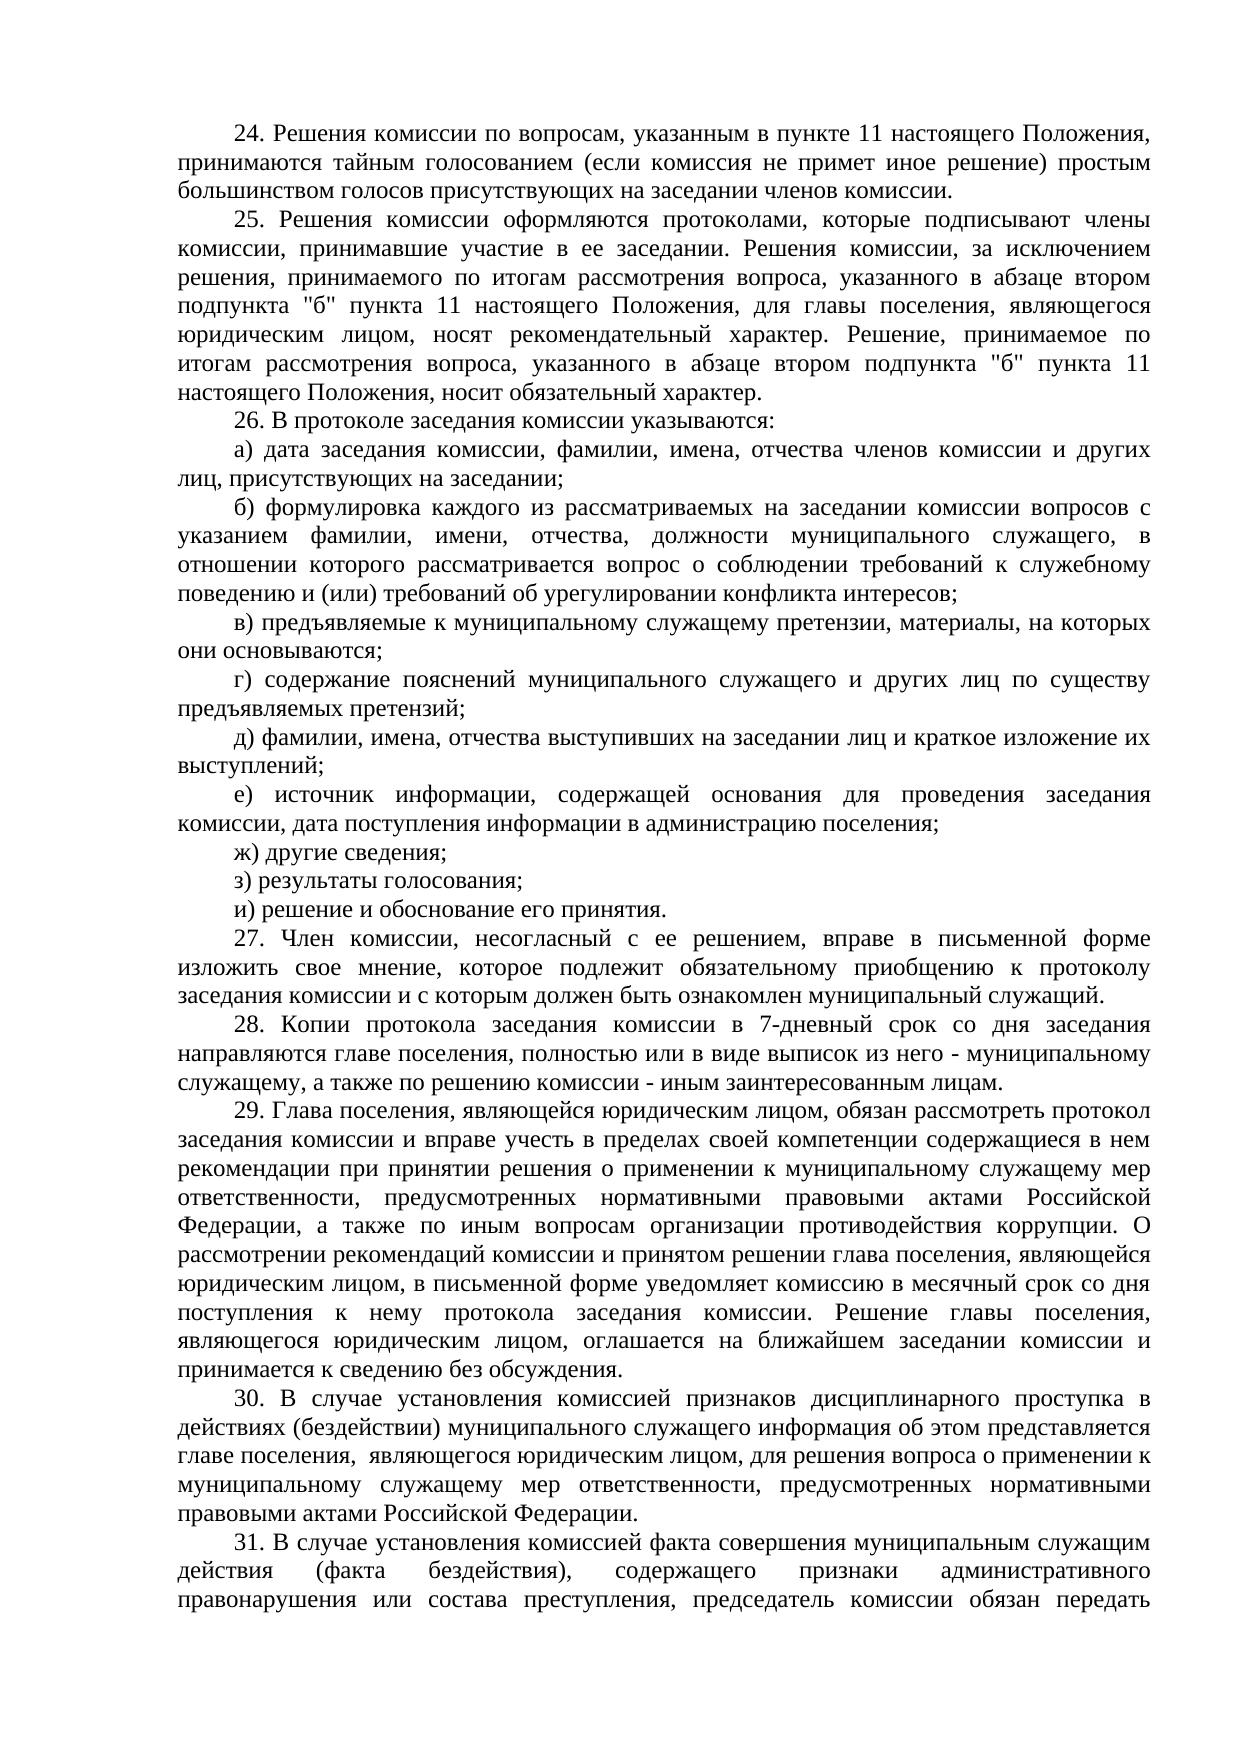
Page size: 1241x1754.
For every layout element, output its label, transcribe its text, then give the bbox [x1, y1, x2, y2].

text д) фамилии, имена, отчества выступивших на заседании лиц и краткое изложение их выступлений; [177, 722, 1152, 779]
text 25. Решения комиссии оформляются протоколами, которые подписывают члены комиссии, принимавшие участие в ее заседании. Решения комиссии, за исключением решения, принимаемого по итогам рассмотрения вопроса, указанного в абзаце втором подпункта "б" пункта 11 настоящего Положения, для главы поселения, являющегося юридическим лицом, носят рекомендательный характер. Решение, принимаемое по итогам рассмотрения вопроса, указанного в абзаце втором подпункта "б" пункта 11 настоящего Положения, носит обязательный характер. [177, 204, 1152, 406]
text а) дата заседания комиссии, фамилии, имена, отчества членов комиссии и других лиц, присутствующих на заседании; [177, 434, 1152, 492]
text 29. Глава поселения, являющейся юридическим лицом, обязан рассмотреть протокол заседания комиссии и вправе учесть в пределах своей компетенции содержащиеся в нем рекомендации при принятии решения о применении к муниципальному служащему мер ответственности, предусмотренных нормативными правовыми актами Российской Федерации, а также по иным вопросам организации противодействия коррупции. О рассмотрении рекомендаций комиссии и принятом решении глава поселения, являющейся юридическим лицом, в письменной форме уведомляет комиссию в месячный срок со дня поступления к нему протокола заседания комиссии. Решение главы поселения, являющегося юридическим лицом, оглашается на ближайшем заседании комиссии и принимается к сведению без обсуждения. [177, 1096, 1152, 1383]
text г) содержание пояснений муниципального служащего и других лиц по существу предъявляемых претензий; [177, 664, 1152, 722]
text 24. Решения комиссии по вопросам, указанным в пункте 11 настоящего Положения, принимаются тайным голосованием (если комиссия не примет иное решение) простым большинством голосов присутствующих на заседании членов комиссии. [177, 118, 1152, 204]
text е) источник информации, содержащей основания для проведения заседания комиссии, дата поступления информации в администрацию поселения; [177, 779, 1152, 837]
text в) предъявляемые к муниципальному служащему претензии, материалы, на которых они основываются; [177, 607, 1152, 664]
text ж) другие сведения; [177, 837, 1152, 866]
text 30. В случае установления комиссией признаков дисциплинарного проступка в действиях (бездействии) муниципального служащего информация об этом представляется главе поселения, являющегося юридическим лицом, для решения вопроса о применении к муниципальному служащему мер ответственности, предусмотренных нормативными правовыми актами Российской Федерации. [177, 1383, 1152, 1527]
text 27. Член комиссии, несогласный с ее решением, вправе в письменной форме изложить свое мнение, которое подлежит обязательному приобщению к протоколу заседания комиссии и с которым должен быть ознакомлен муниципальный служащий. [177, 923, 1152, 1009]
text 26. В протоколе заседания комиссии указываются: [177, 406, 1152, 434]
text 28. Копии протокола заседания комиссии в 7-дневный срок со дня заседания направляются главе поселения, полностью или в виде выписок из него - муниципальному служащему, а также по решению комиссии - иным заинтересованным лицам. [177, 1009, 1152, 1096]
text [177, 1527, 1152, 1613]
text б) формулировка каждого из рассматриваемых на заседании комиссии вопросов с указанием фамилии, имени, отчества, должности муниципального служащего, в отношении которого рассматривается вопрос о соблюдении требований к служебному поведению и (или) требований об урегулировании конфликта интересов; [177, 492, 1152, 607]
text з) результаты голосования; [177, 866, 1152, 894]
text и) решение и обоснование его принятия. [177, 894, 1152, 923]
